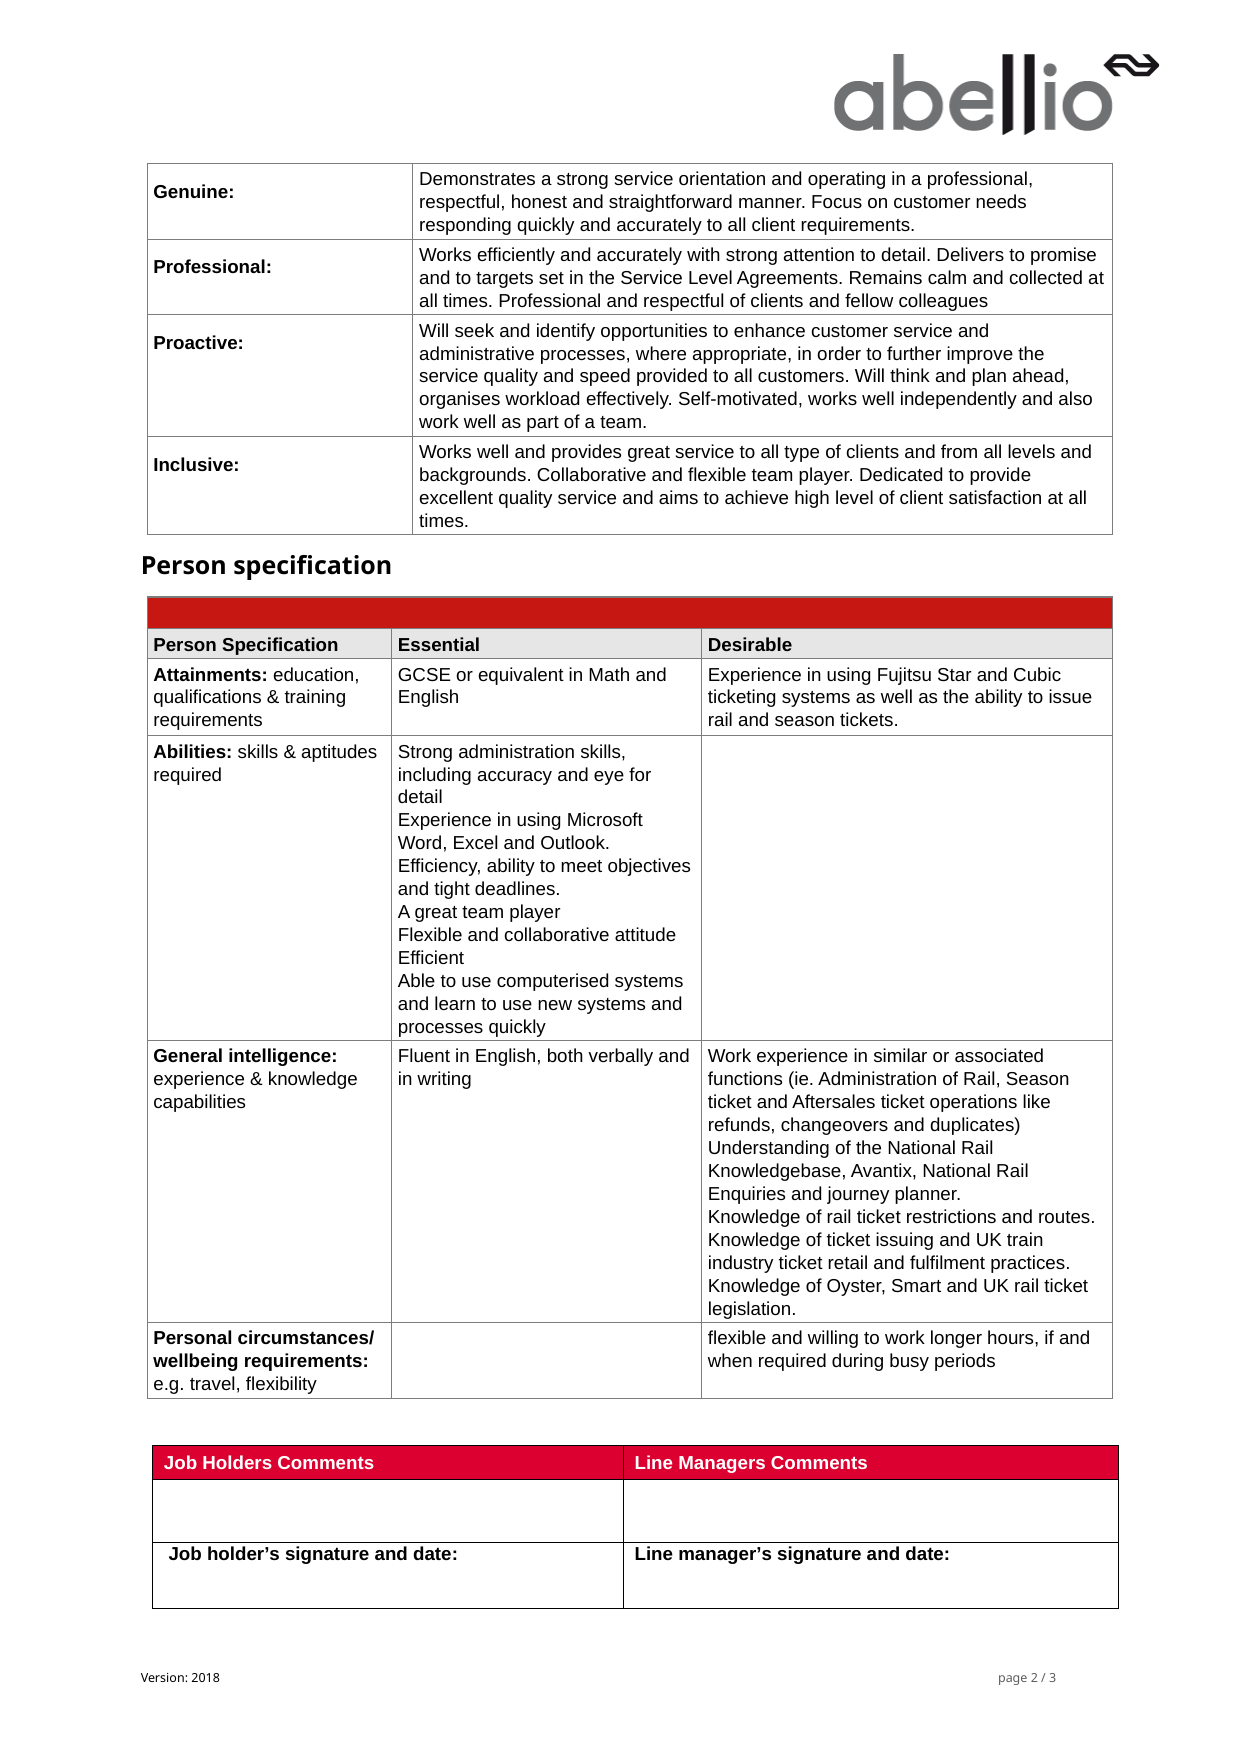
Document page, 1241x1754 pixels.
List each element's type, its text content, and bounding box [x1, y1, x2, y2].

table_cell Experience in using Fujitsu Star and Cubic ticketing systems as well as the ability to issue rail and season tickets. [702, 659, 1112, 735]
table_cell [153, 1480, 623, 1542]
table_cell Will seek and identify opportunities to enhance customer service and administrative processes, where appropriate, in order to further improve the service quality and speed provided to all customers. Will think and plan ahead, organises workload effectively. Self-motivated, works well independently and also work well as part of a team. [413, 315, 1112, 436]
table_cell [392, 1323, 701, 1398]
table_cell Strong administration skills, including accuracy and eye for detail Experience in using Microsoft Word, Excel and Outlook. Efficiency, ability to meet objectives and tight deadlines. A great team player Flexible and collaborative attitude Efficient Able to use computerised systems and learn to use new systems and processes quickly [392, 736, 701, 1040]
table_cell Abilities: skills & aptitudes required [148, 736, 391, 1040]
table_cell Demonstrates a strong service orientation and operating in a professional, respectful, honest and straightforward manner. Focus on customer needs responding quickly and accurately to all client requirements. [413, 164, 1112, 238]
table_cell Desirable [702, 629, 1112, 658]
table_cell Work experience in similar or associated functions (ie. Administration of Rail, Season ticket and Aftersales ticket operations like refunds, changeovers and duplicates) Understanding of the National Rail Knowledgebase, Avantix, National Rail Enquiries and journey planner. Knowledge of rail ticket restrictions and routes. Knowledge of ticket issuing and UK train industry ticket retail and fulfilment practices. Knowledge of Oyster, Smart and UK rail ticket legislation. [702, 1041, 1112, 1322]
table_cell Personal circumstances/ wellbeing requirements: e.g. travel, flexibility [148, 1323, 391, 1398]
table_cell Job holder’s signature and date: [153, 1543, 623, 1608]
table_cell Professional: [148, 240, 412, 314]
table_cell Genuine: [148, 164, 412, 238]
table_cell flexible and willing to work longer hours, if and when required during busy periods [702, 1323, 1112, 1398]
table_cell [624, 1480, 1118, 1542]
table_header Line Managers Comments [624, 1446, 1118, 1479]
table_cell Inclusive: [148, 437, 412, 534]
picture [834, 54, 1160, 135]
table_cell Works efficiently and accurately with strong attention to detail. Delivers to promise and to targets set in the Service Level Agreements. Remains calm and collected at all times. Professional and respectful of clients and fellow colleagues [413, 240, 1112, 314]
table_cell Works well and provides great service to all type of clients and from all levels and backgrounds. Collaborative and flexible team player. Dedicated to provide excellent quality service and aims to achieve high level of client satisfaction at all times. [413, 437, 1112, 534]
table_cell GCSE or equivalent in Math and English [392, 659, 701, 735]
table_cell Essential [392, 629, 701, 658]
table_cell General intelligence: experience & knowledge capabilities [148, 1041, 391, 1322]
table_header [148, 598, 1112, 628]
table_cell Attainments: education, qualifications & training requirements [148, 659, 391, 735]
table_header Job Holders Comments [153, 1446, 623, 1479]
table_cell Proactive: [148, 315, 412, 436]
table_cell Fluent in English, both verbally and in writing [392, 1041, 701, 1322]
table_cell [702, 736, 1112, 1040]
table_cell Person Specification [148, 629, 391, 658]
table_cell Line manager’s signature and date: [624, 1543, 1118, 1608]
text Person specification [141, 548, 1152, 582]
